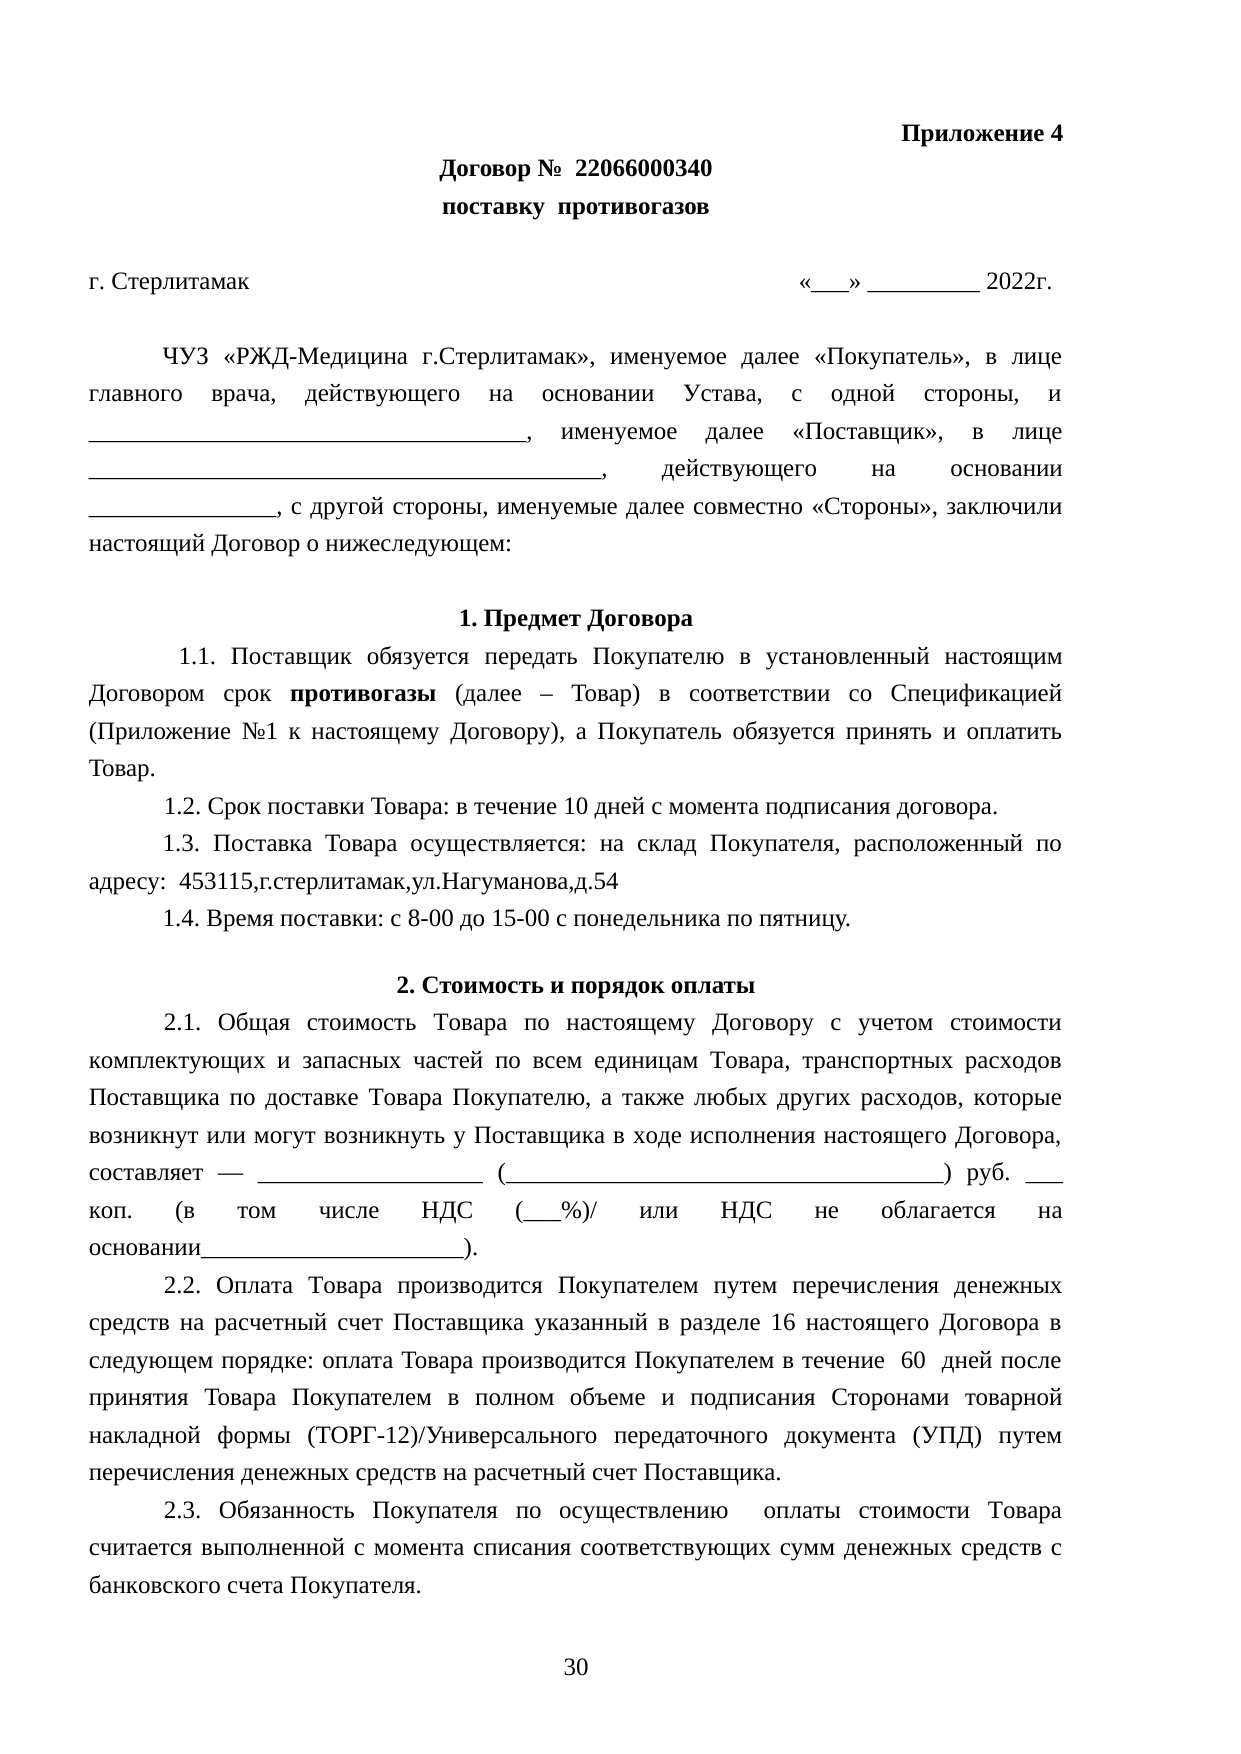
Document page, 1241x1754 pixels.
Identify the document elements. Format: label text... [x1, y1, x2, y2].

text 2.2. Оплата Товара производится Покупателем путем перечисления денежных средств на расчетный счет Поставщика указанный в разделе 16 настоящего Договора в следующем порядке: оплата Товара производится Покупателем в течение 60 дней после принятия Товара Покупателем в полном объеме и подписания Сторонами товарной накладной формы (ТОРГ-12)/Универсального передаточного документа (УПД) путем перечисления денежных средств на расчетный счет Поставщика. [88, 1263, 1063, 1488]
text Приложение 4 [88, 118, 1063, 147]
text 2.3. Обязанность Покупателя по осуществлению оплаты стоимости Товара считается выполненной с момента списания соответствующих сумм денежных средств с банковского счета Покупателя. [88, 1488, 1063, 1601]
text 2. Стоимость и порядок оплаты [88, 963, 1063, 1001]
text 1. Предмет Договора [88, 597, 1063, 634]
text поставку противогазов [88, 184, 1063, 222]
text Договор № 22066000340 [88, 147, 1063, 184]
text ЧУЗ «РЖД-Медицина г.Стерлитамак», именуемое далее «Покупатель», в лице главного врача, действующего на основании Устава, с одной стороны, и ___________________________________, именуемое далее «Поставщик», в лице _________________________________________, действующего на основании _______________, с другой стороны, именуемые далее совместно «Стороны», заключили настоящий Договор о нижеследующем: [88, 334, 1063, 559]
text 1.1. Поставщик обязуется передать Покупателю в установленный настоящим Договором срок противогазы (далее – Товар) в соответствии со Спецификацией (Приложение №1 к настоящему Договору), а Покупатель обязуется принять и оплатить Товар. [88, 634, 1063, 784]
text 1.3. Поставка Товара осуществляется: на склад Покупателя, расположенный по адресу: 453115,г.стерлитамак,ул.Нагуманова,д.54 [88, 822, 1063, 897]
text 1.4. Время поставки: с 8-00 до 15-00 с понедельника по пятницу. [88, 897, 1063, 934]
text 1.2. Срок поставки Товара: в течение 10 дней с момента подписания договора. [88, 784, 1063, 822]
text 2.1. Общая стоимость Товара по настоящему Договору с учетом стоимости комплектующих и запасных частей по всем единицам Товара, транспортных расходов Поставщика по доставке Товара Покупателю, а также любых других расходов, которые возникнут или могут возникнуть у Поставщика в ходе исполнения настоящего Договора, составляет — __________________ (___________________________________) руб. ___ коп. (в том числе НДС (___%)/ или НДС не облагается на основании_____________________). [88, 1001, 1063, 1263]
text г. Стерлитамак «___» _________ 2022г. [88, 259, 1063, 297]
